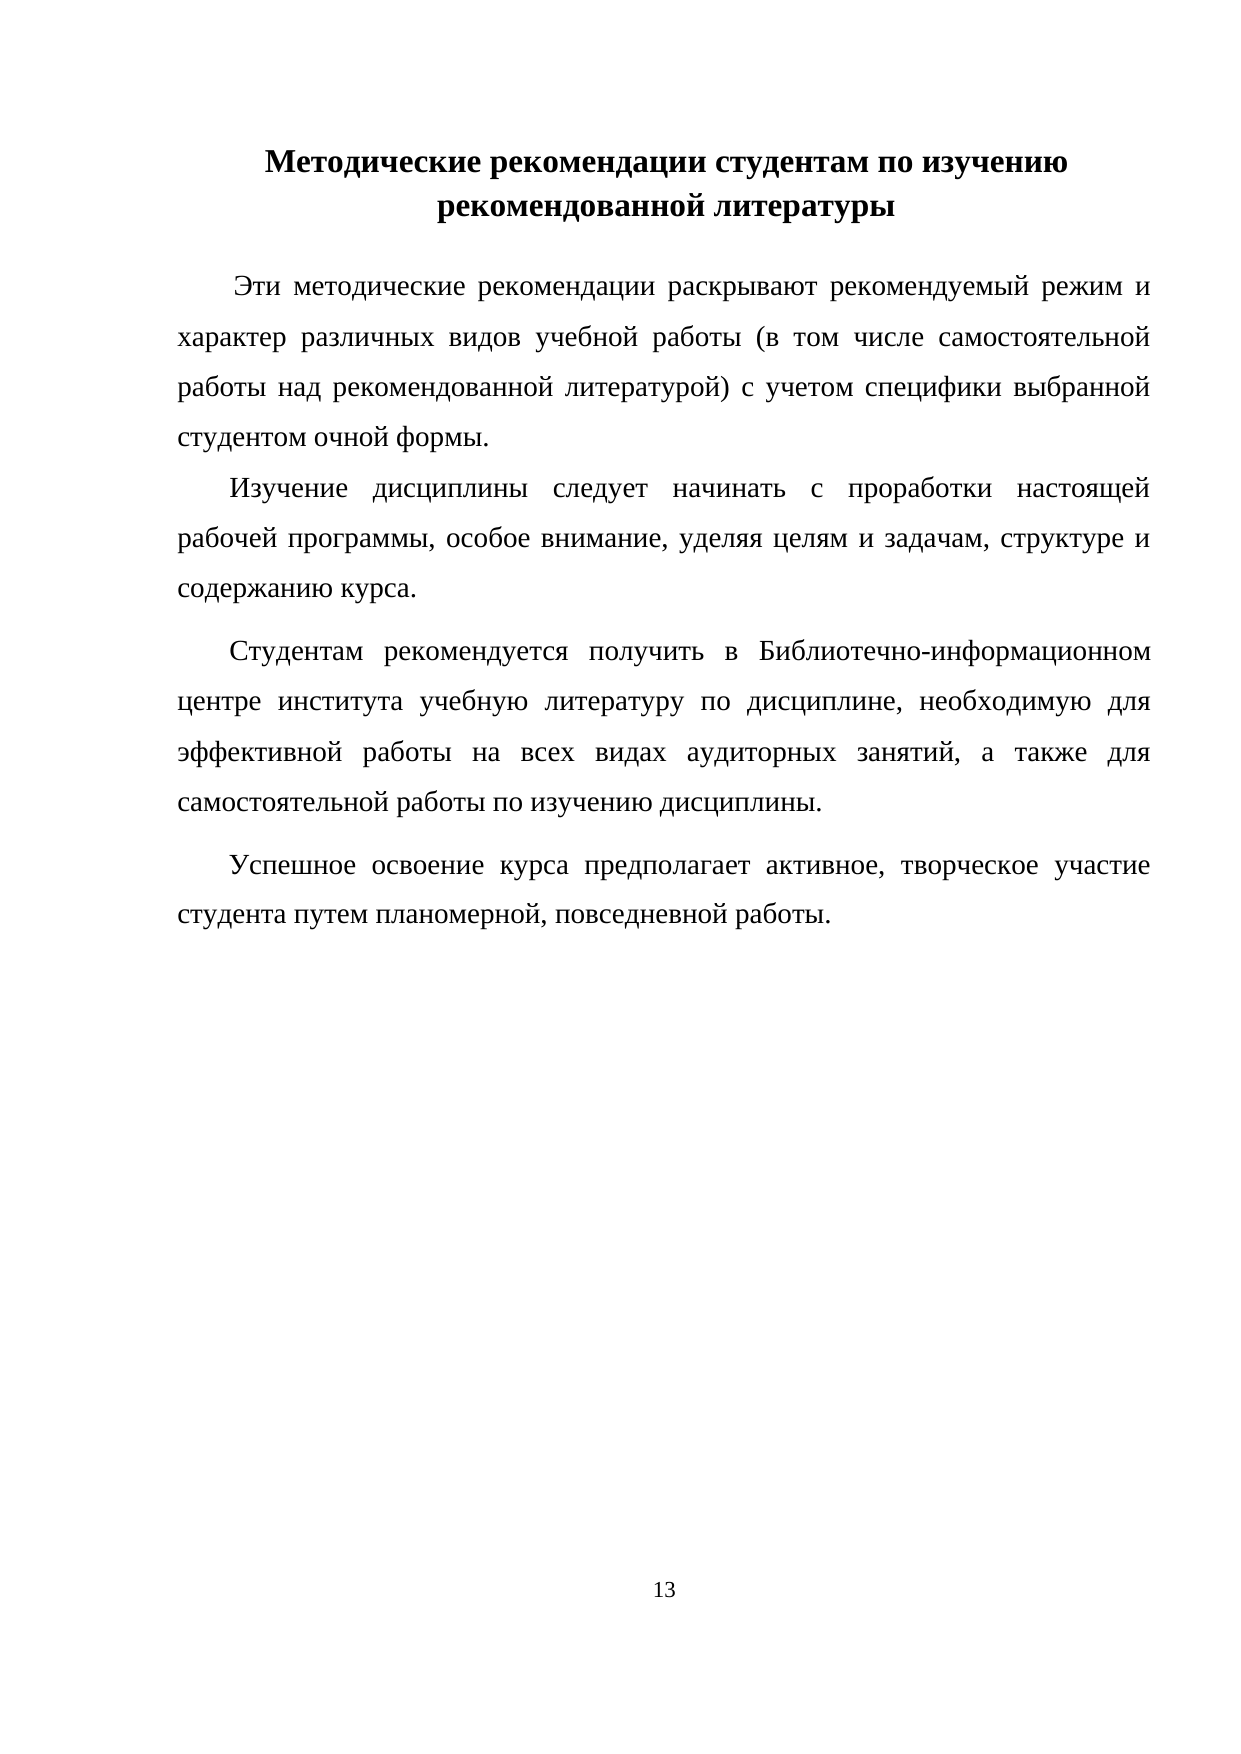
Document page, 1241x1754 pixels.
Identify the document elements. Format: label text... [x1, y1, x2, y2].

text Эти методические рекомендации раскрывают рекомендуемый режим и характер различных видов учебной работы (в том числе самостоятельной работы над рекомендованной литературой) с учетом специфики выбранной студентом очной формы. [177, 268, 1151, 453]
text Студентам рекомендуется получить в Библиотечно-информационном центре института учебную литературу по дисциплине, необходимую для эффективной работы на всех видах аудиторных занятий, а также для самостоятельной работы по изучению дисциплины. [177, 633, 1152, 818]
text Изучение дисциплины следует начинать с проработки настоящей рабочей программы, особое внимание, уделяя целям и задачам, структуре и содержанию курса. [177, 470, 1151, 604]
text Успешное освоение курса предполагает активное, творческое участие студента путем планомерной, повседневной работы. [177, 847, 1151, 930]
subtitle Методические рекомендации студентам по изучению рекомендованной литературы [264, 141, 1071, 223]
